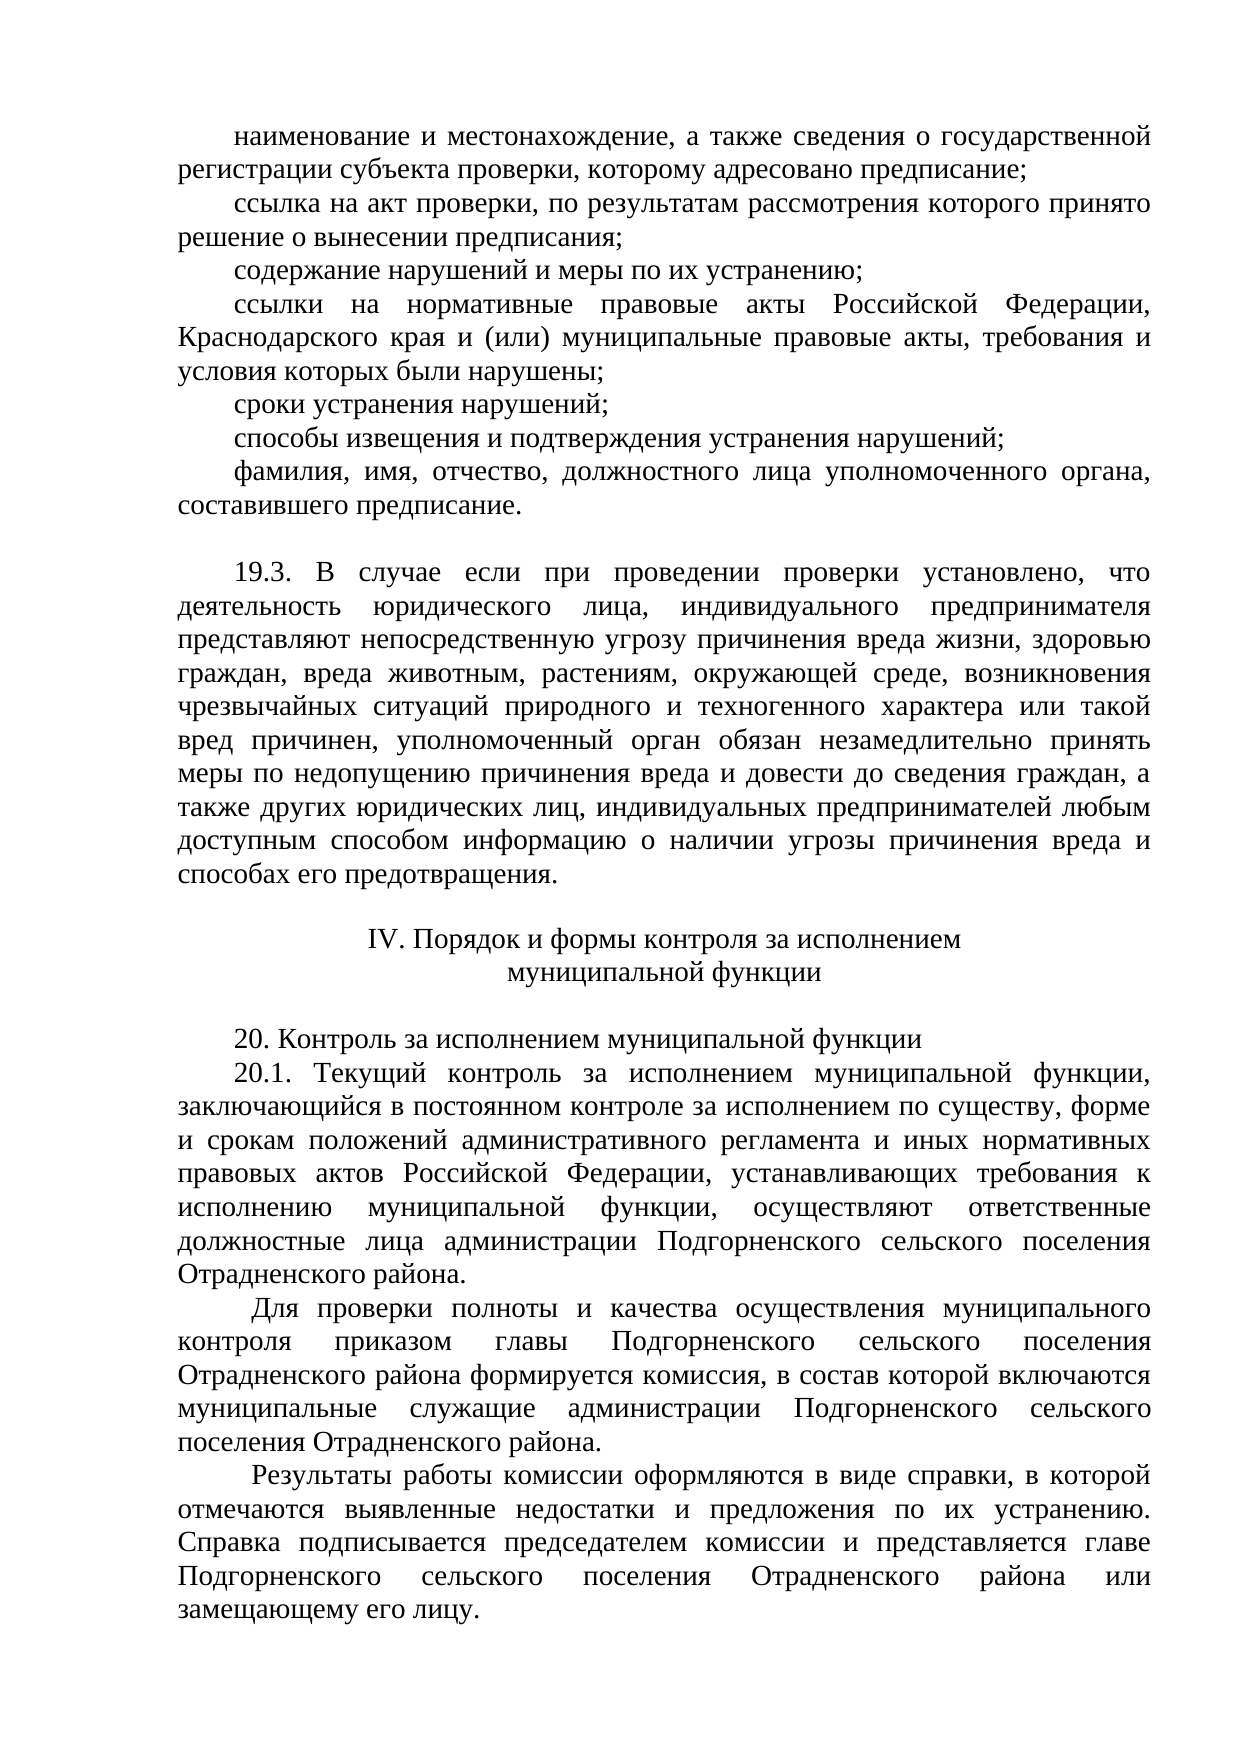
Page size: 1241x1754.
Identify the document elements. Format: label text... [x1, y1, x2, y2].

text 20. Контроль за исполнением муниципальной функции [177, 1021, 1152, 1055]
text способы извещения и подтверждения устранения нарушений; [177, 420, 1152, 453]
text содержание нарушений и меры по их устранению; [177, 252, 1152, 286]
text 19.3. В случае если при проведении проверки установлено, что деятельность юридического лица, индивидуального предпринимателя представляют непосредственную угрозу причинения вреда жизни, здоровью граждан, вреда животным, растениям, окружающей среде, возникновения чрезвычайных ситуаций природного и техногенного характера или такой вред причинен, уполномоченный орган обязан незамедлительно принять меры по недопущению причинения вреда и довести до сведения граждан, а также других юридических лиц, индивидуальных предпринимателей любым доступным способом информацию о наличии угрозы причинения вреда и способах его предотвращения. [177, 554, 1152, 889]
text сроки устранения нарушений; [177, 386, 1152, 420]
text Для проверки полноты и качества осуществления муниципального контроля приказом главы Подгорненского сельского поселения Отрадненского района формируется комиссия, в состав которой включаются муниципальные служащие администрации Подгорненского сельского поселения Отрадненского района. [177, 1290, 1152, 1457]
text фамилия, имя, отчество, должностного лица уполномоченного органа, составившего предписание. [177, 453, 1152, 521]
text ссылка на акт проверки, по результатам рассмотрения которого принято решение о вынесении предписания; [177, 185, 1152, 252]
text IV. Порядок и формы контроля за исполнением [177, 921, 1152, 954]
text ссылки на нормативные правовые акты Российской Федерации, Краснодарского края и (или) муниципальные правовые акты, требования и условия которых были нарушены; [177, 286, 1152, 386]
text 20.1. Текущий контроль за исполнением муниципальной функции, заключающийся в постоянном контроле за исполнением по существу, форме и срокам положений административного регламента и иных нормативных правовых актов Российской Федерации, устанавливающих требования к исполнению муниципальной функции, осуществляют ответственные должностные лица администрации Подгорненского сельского поселения Отрадненского района. [177, 1055, 1152, 1290]
text наименование и местонахождение, а также сведения о государственной регистрации субъекта проверки, которому адресовано предписание; [177, 118, 1152, 185]
text Результаты работы комиссии оформляются в виде справки, в которой отмечаются выявленные недостатки и предложения по их устранению. Справка подписывается председателем комиссии и представляется главе Подгорненского сельского поселения Отрадненского района или замещающему его лицу. [177, 1457, 1152, 1625]
text муниципальной функции [177, 954, 1152, 988]
